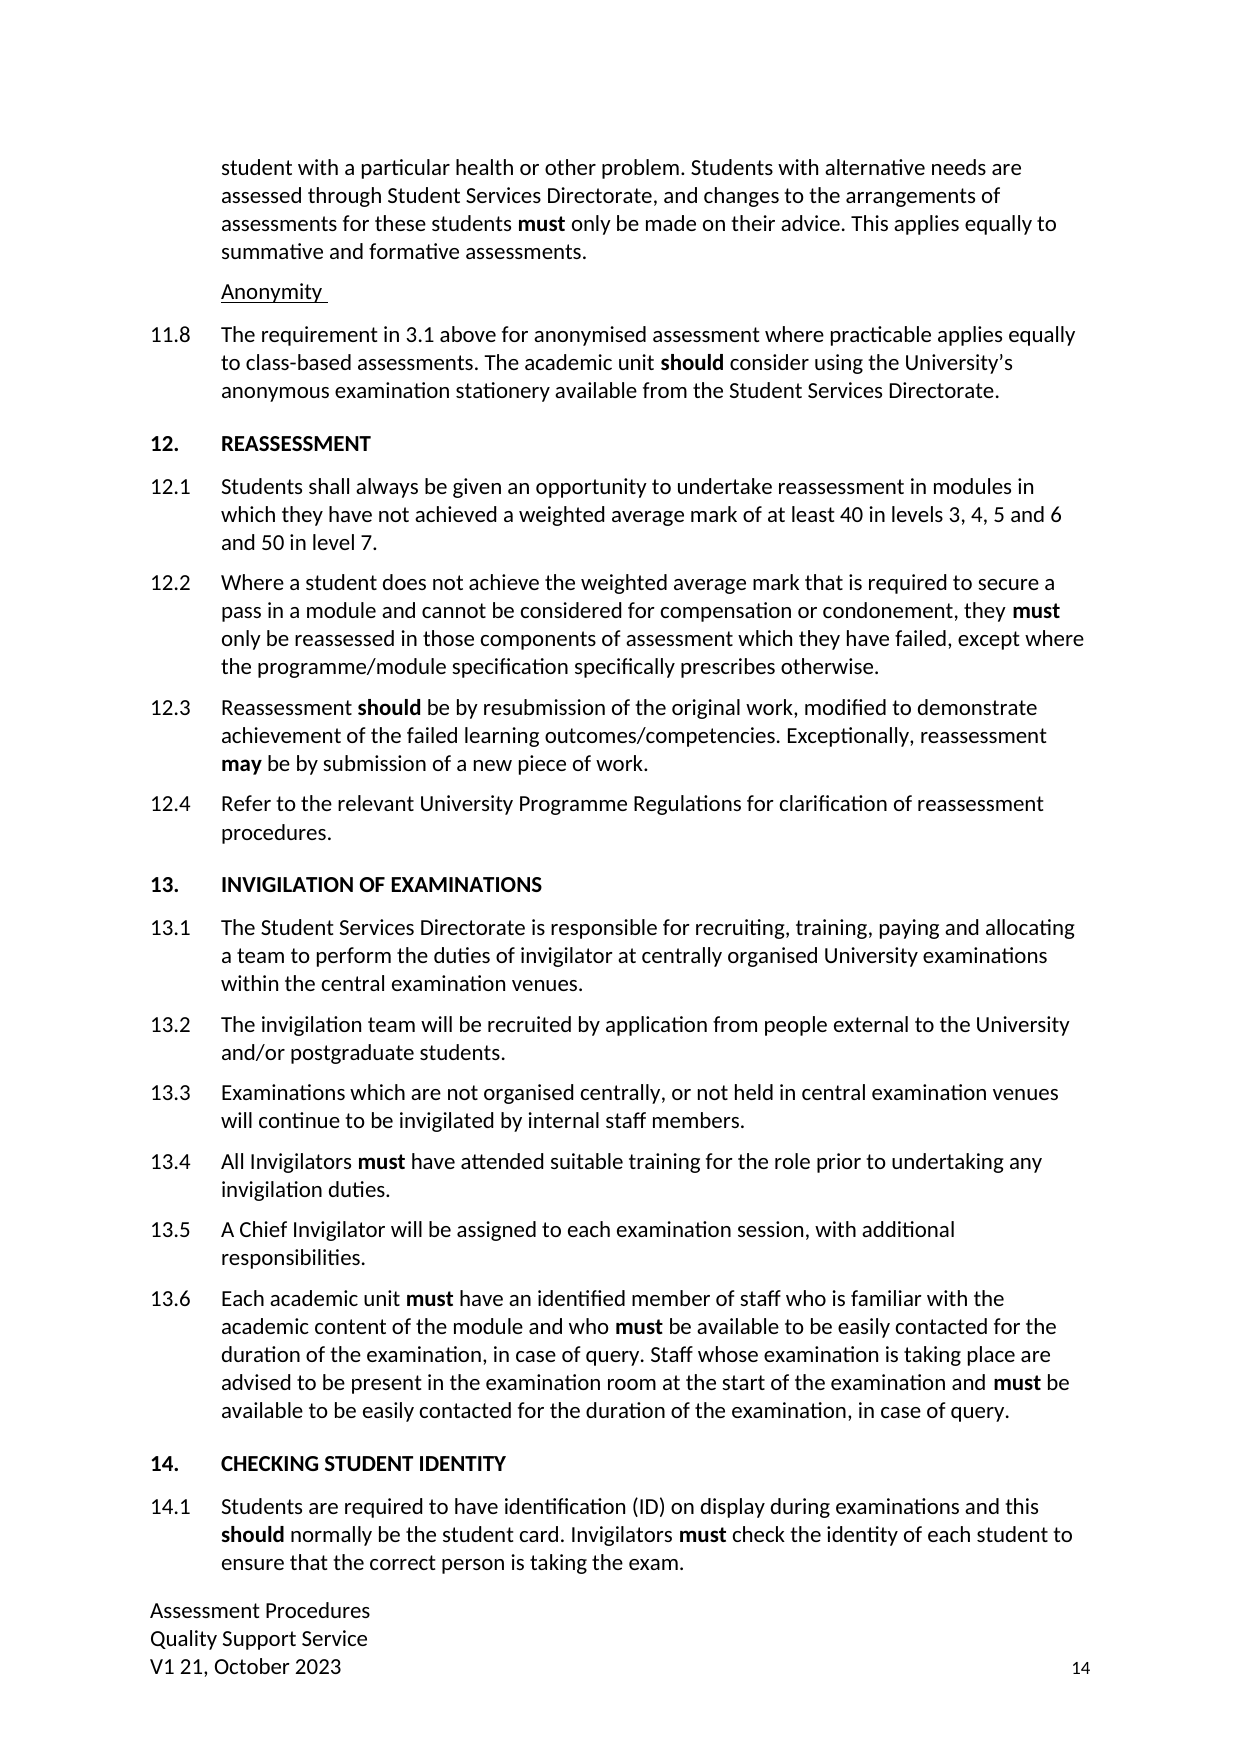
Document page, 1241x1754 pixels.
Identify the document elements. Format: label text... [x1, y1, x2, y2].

text A Chief Invigilator will be assigned to each examination session, with additional responsibilities. [150, 1216, 1090, 1272]
text The invigilation team will be recruited by application from people external to the University and/or postgraduate students. [150, 1010, 1090, 1066]
text Where a student does not achieve the weighted average mark that is required to secure a pass in a module and cannot be considered for compensation or condonement, they must only be reassessed in those components of assessment which they have failed, except where the programme/module specification specifically prescribes otherwise. [150, 568, 1090, 681]
subtitle CHECKING STUDENT IDENTITY [150, 1449, 1090, 1477]
text Students are required to have identification (ID) on display during examinations and this should normally be the student card. Invigilators must check the identity of each student to ensure that the correct person is taking the exam. [150, 1492, 1090, 1576]
text Each academic unit must have an identified member of staff who is familiar with the academic content of the module and who must be available to be easily contacted for the duration of the examination, in case of query. Staff whose examination is taking place are advised to be present in the examination room at the start of the examination and must be available to be easily contacted for the duration of the examination, in case of query. [150, 1284, 1090, 1424]
text Students shall always be given an opportunity to undertake reassessment in modules in which they have not achieved a weighted average mark of at least 40 in levels 3, 4, 5 and 6 and 50 in level 7. [150, 472, 1090, 556]
subtitle REASSESSMENT [150, 429, 1090, 457]
text Examinations which are not organised centrally, or not held in central examination venues will continue to be invigilated by internal staff members. [150, 1078, 1090, 1134]
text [150, 153, 1090, 265]
text The Student Services Directorate is responsible for recruiting, training, paying and allocating a team to perform the duties of invigilator at centrally organised University examinations within the central examination venues. [150, 913, 1090, 997]
text Reassessment should be by resubmission of the original work, modified to demonstrate achievement of the failed learning outcomes/competencies. Exceptionally, reassessment may be by submission of a new piece of work. [150, 693, 1090, 777]
subtitle Anonymity [221, 277, 1090, 305]
text Refer to the relevant University Programme Regulations for clarification of reassessment procedures. [150, 789, 1090, 846]
text The requirement in 3.1 above for anonymised assessment where practicable applies equally to class-based assessments. The academic unit should consider using the University’s anonymous examination stationery available from the Student Services Directorate. [150, 320, 1090, 404]
text All Invigilators must have attended suitable training for the role prior to undertaking any invigilation duties. [150, 1147, 1090, 1203]
subtitle INVIGILATION OF EXAMINATIONS [150, 871, 1090, 899]
